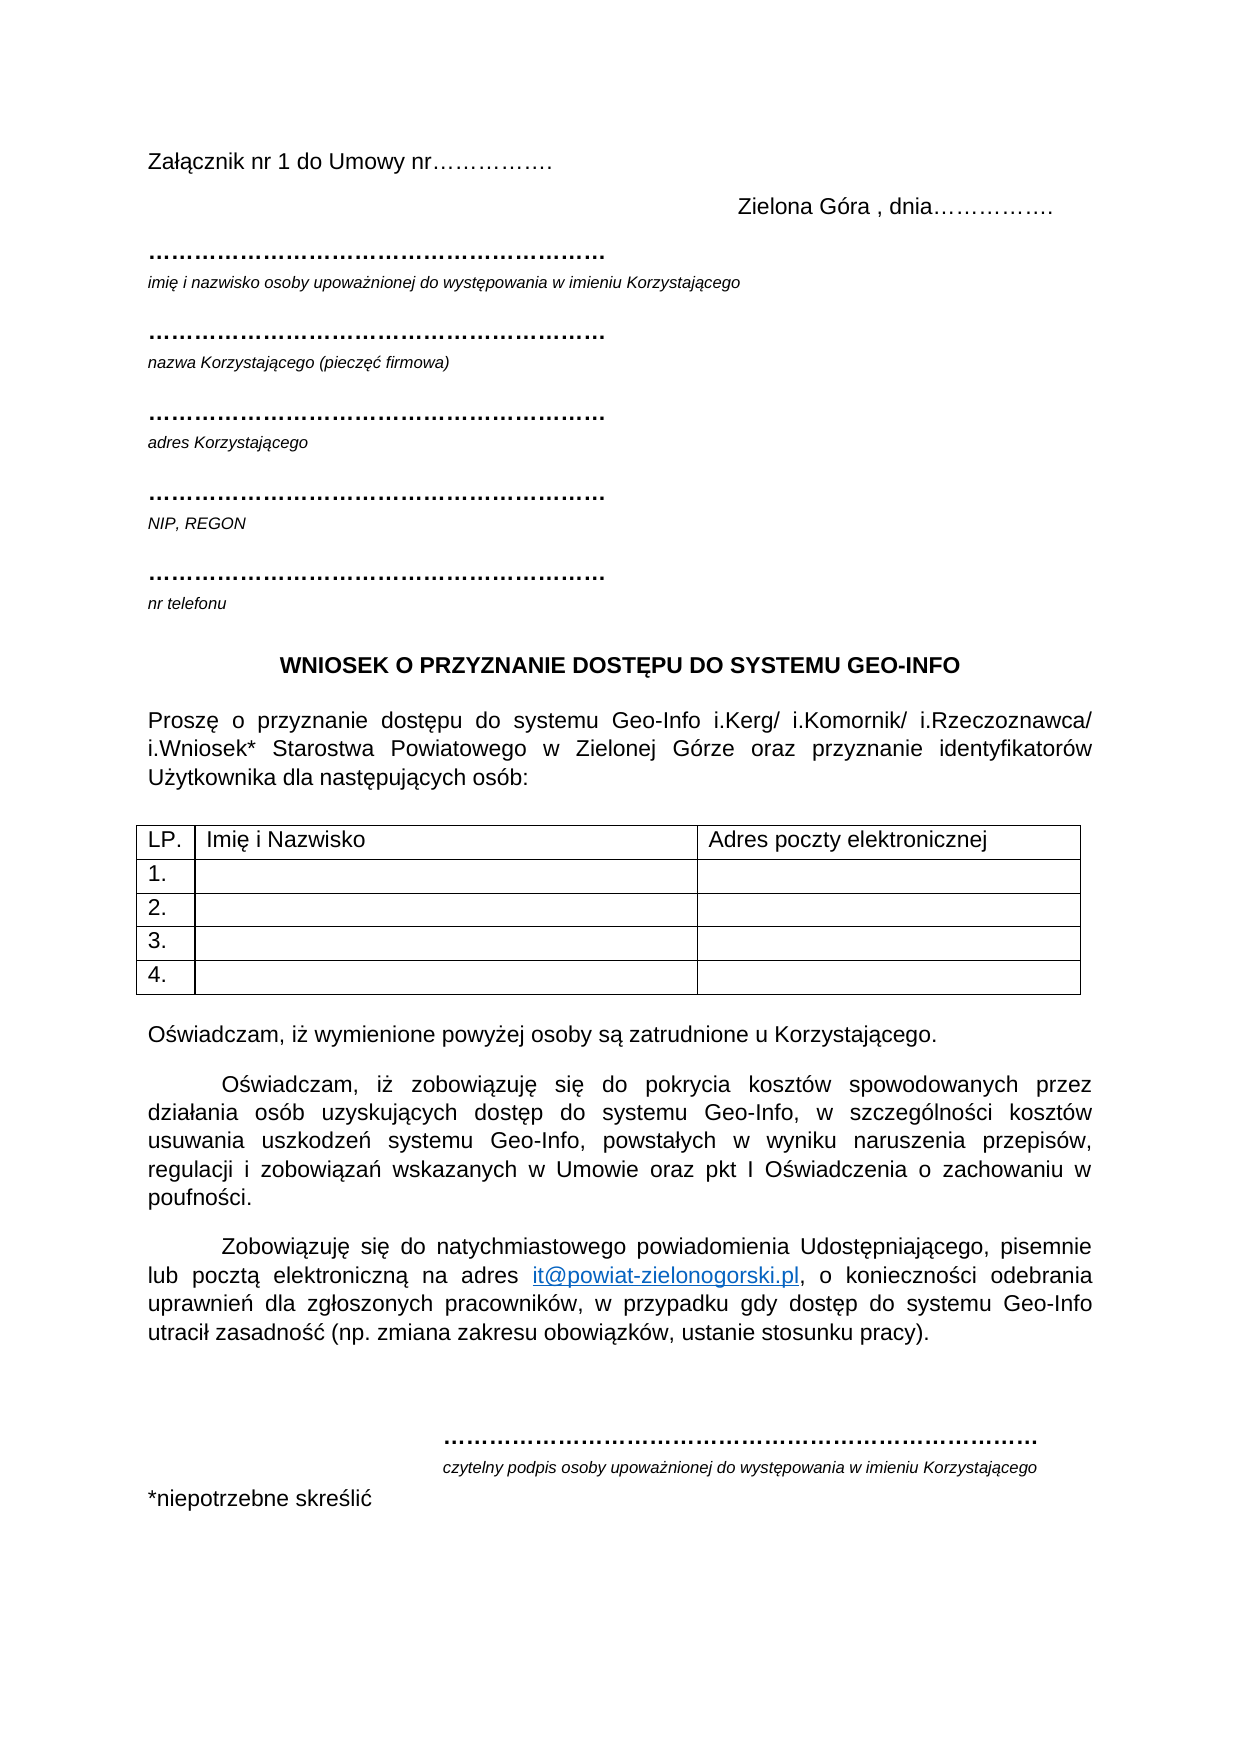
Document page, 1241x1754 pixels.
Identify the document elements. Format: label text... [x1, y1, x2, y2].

table_cell [196, 961, 697, 993]
table_cell [698, 894, 1080, 926]
table_cell [196, 927, 697, 960]
text …………………………………………………………………… [443, 1423, 1093, 1449]
text …………………………………………………… [148, 398, 1093, 425]
text nazwa Korzystającego (pieczęć firmowa) [148, 353, 1093, 372]
table_cell [196, 894, 697, 926]
text Proszę o przyznanie dostępu do systemu Geo-Info i.Kerg/ i.Komornik/ i.Rzeczoznawca/ i.Wniosek* Starostwa Powiatowego w Zielonej Górze oraz przyznanie identyfikatorów Użytkownika dla następujących osób: [148, 707, 1093, 790]
text nr telefonu [148, 594, 1093, 613]
text Zielona Góra , dnia……………. [148, 193, 1093, 219]
text WNIOSEK O PRZYZNANIE DOSTĘPU DO SYSTEMU GEO-INFO [148, 652, 1093, 678]
table_cell 4. [137, 961, 194, 993]
text …………………………………………………… [148, 238, 1093, 264]
text adres Korzystającego [148, 433, 1093, 452]
text *niepotrzebne skreślić [148, 1484, 1093, 1511]
text …………………………………………………… [148, 559, 1093, 585]
table_cell 3. [137, 927, 194, 960]
list Oświadczam, iż zobowiązuję się do pokrycia kosztów spowodowanych przez działania osób uzyskujących dostęp do systemu Geo-Info, w szczególności kosztów usuwania uszkodzeń systemu Geo-Info, powstałych w wyniku naruszenia przepisów, regulacji i zobowiązań wskazanych w Umowie oraz pkt I Oświadczenia o zachowaniu w poufności. [148, 1071, 1093, 1211]
table_cell [698, 927, 1080, 960]
text …………………………………………………… [148, 479, 1093, 505]
text Załącznik nr 1 do Umowy nr……………. [148, 148, 1093, 174]
table_header LP. [137, 826, 194, 859]
table_cell [196, 860, 697, 893]
text imię i nazwisko osoby upoważnionej do występowania w imieniu Korzystającego [148, 272, 1093, 292]
table_header Imię i Nazwisko [196, 826, 697, 859]
text NIP, REGON [148, 513, 1093, 533]
text czytelny podpis osoby upoważnionej do występowania w imieniu Korzystającego [369, 1458, 1093, 1477]
list Zobowiązuję się do natychmiastowego powiadomienia Udostępniającego, pisemnie lub pocztą elektroniczną na adres it@powiat-zielonogorski.pl, o konieczności odebrania uprawnień dla zgłoszonych pracowników, w przypadku gdy dostęp do systemu Geo-Info utracił zasadność (np. zmiana zakresu obowiązków, ustanie stosunku pracy). [148, 1233, 1093, 1345]
text Oświadczam, iż wymienione powyżej osoby są zatrudnione u Korzystającego. [148, 1021, 1093, 1048]
table_cell [698, 961, 1080, 993]
table_cell [698, 860, 1080, 893]
table_cell 1. [137, 860, 194, 893]
text …………………………………………………… [148, 318, 1093, 344]
table_header Adres poczty elektronicznej [698, 826, 1080, 859]
table_cell 2. [137, 894, 194, 926]
